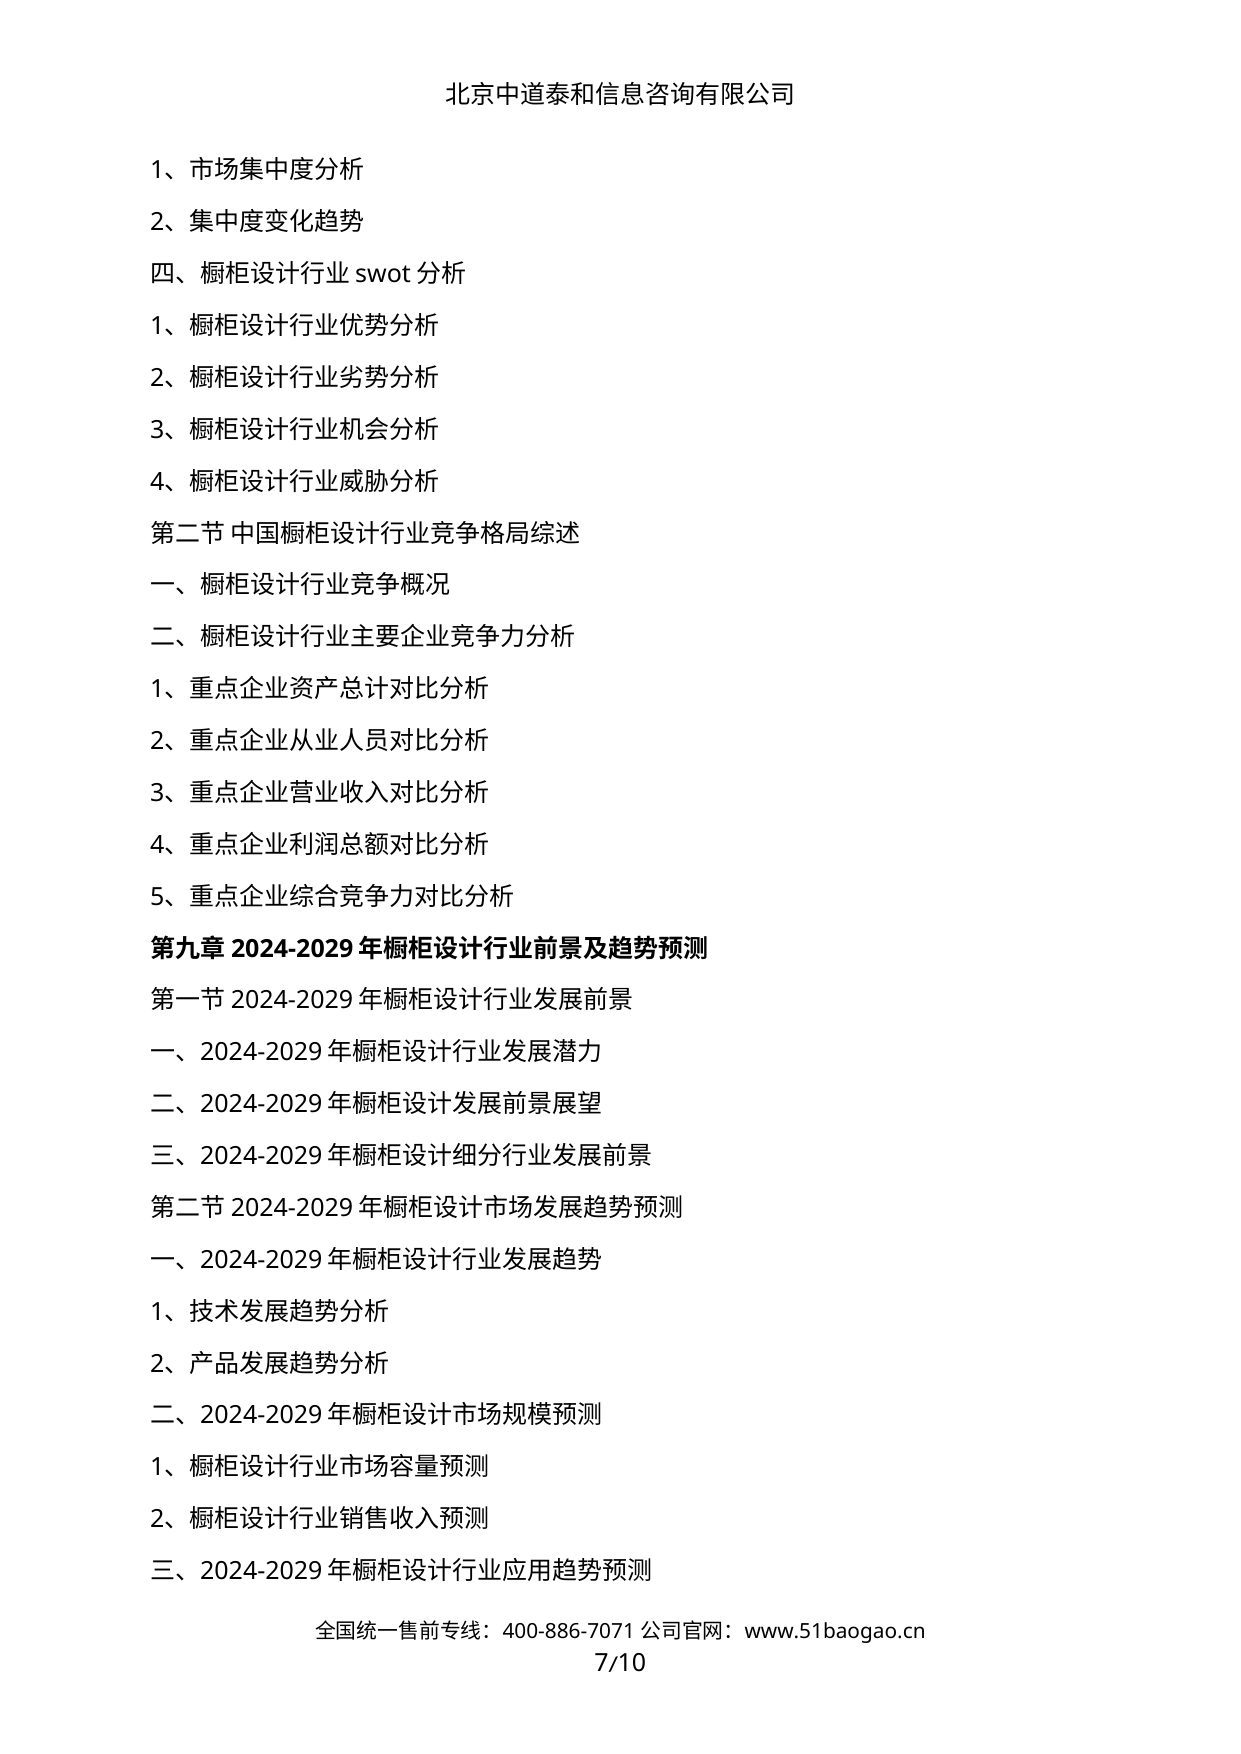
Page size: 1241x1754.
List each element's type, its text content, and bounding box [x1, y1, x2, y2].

text 二、2024-2029年橱柜设计发展前景展望 [150, 1084, 1090, 1120]
text 4、橱柜设计行业威胁分析 [150, 461, 1090, 497]
text 1、橱柜设计行业市场容量预测 [150, 1447, 1090, 1483]
text 2、橱柜设计行业劣势分析 [150, 357, 1090, 394]
text 2、重点企业从业人员对比分析 [150, 721, 1090, 757]
text 第二节 中国橱柜设计行业竞争格局综述 [150, 513, 1090, 549]
text 2、产品发展趋势分析 [150, 1343, 1090, 1379]
text 3、橱柜设计行业机会分析 [150, 409, 1090, 446]
text 1、市场集中度分析 [150, 150, 1090, 186]
text 三、2024-2029年橱柜设计行业应用趋势预测 [150, 1551, 1090, 1587]
text 三、2024-2029年橱柜设计细分行业发展前景 [150, 1136, 1090, 1172]
text 第一节 2024-2029年橱柜设计行业发展前景 [150, 980, 1090, 1016]
text 一、2024-2029年橱柜设计行业发展潜力 [150, 1032, 1090, 1068]
text 5、重点企业综合竞争力对比分析 [150, 876, 1090, 912]
text 4、重点企业利润总额对比分析 [150, 824, 1090, 861]
text 3、重点企业营业收入对比分析 [150, 772, 1090, 809]
text 2、集中度变化趋势 [150, 202, 1090, 238]
text 1、橱柜设计行业优势分析 [150, 306, 1090, 342]
text 1、技术发展趋势分析 [150, 1291, 1090, 1327]
text 第九章 2024-2029年橱柜设计行业前景及趋势预测 [150, 928, 1090, 964]
text 一、2024-2029年橱柜设计行业发展趋势 [150, 1239, 1090, 1276]
text 二、2024-2029年橱柜设计市场规模预测 [150, 1395, 1090, 1431]
text 2、橱柜设计行业销售收入预测 [150, 1499, 1090, 1535]
text 一、橱柜设计行业竞争概况 [150, 565, 1090, 601]
text 第二节 2024-2029年橱柜设计市场发展趋势预测 [150, 1187, 1090, 1224]
text 四、橱柜设计行业swot分析 [150, 254, 1090, 290]
text 1、重点企业资产总计对比分析 [150, 669, 1090, 705]
text 二、橱柜设计行业主要企业竞争力分析 [150, 617, 1090, 653]
